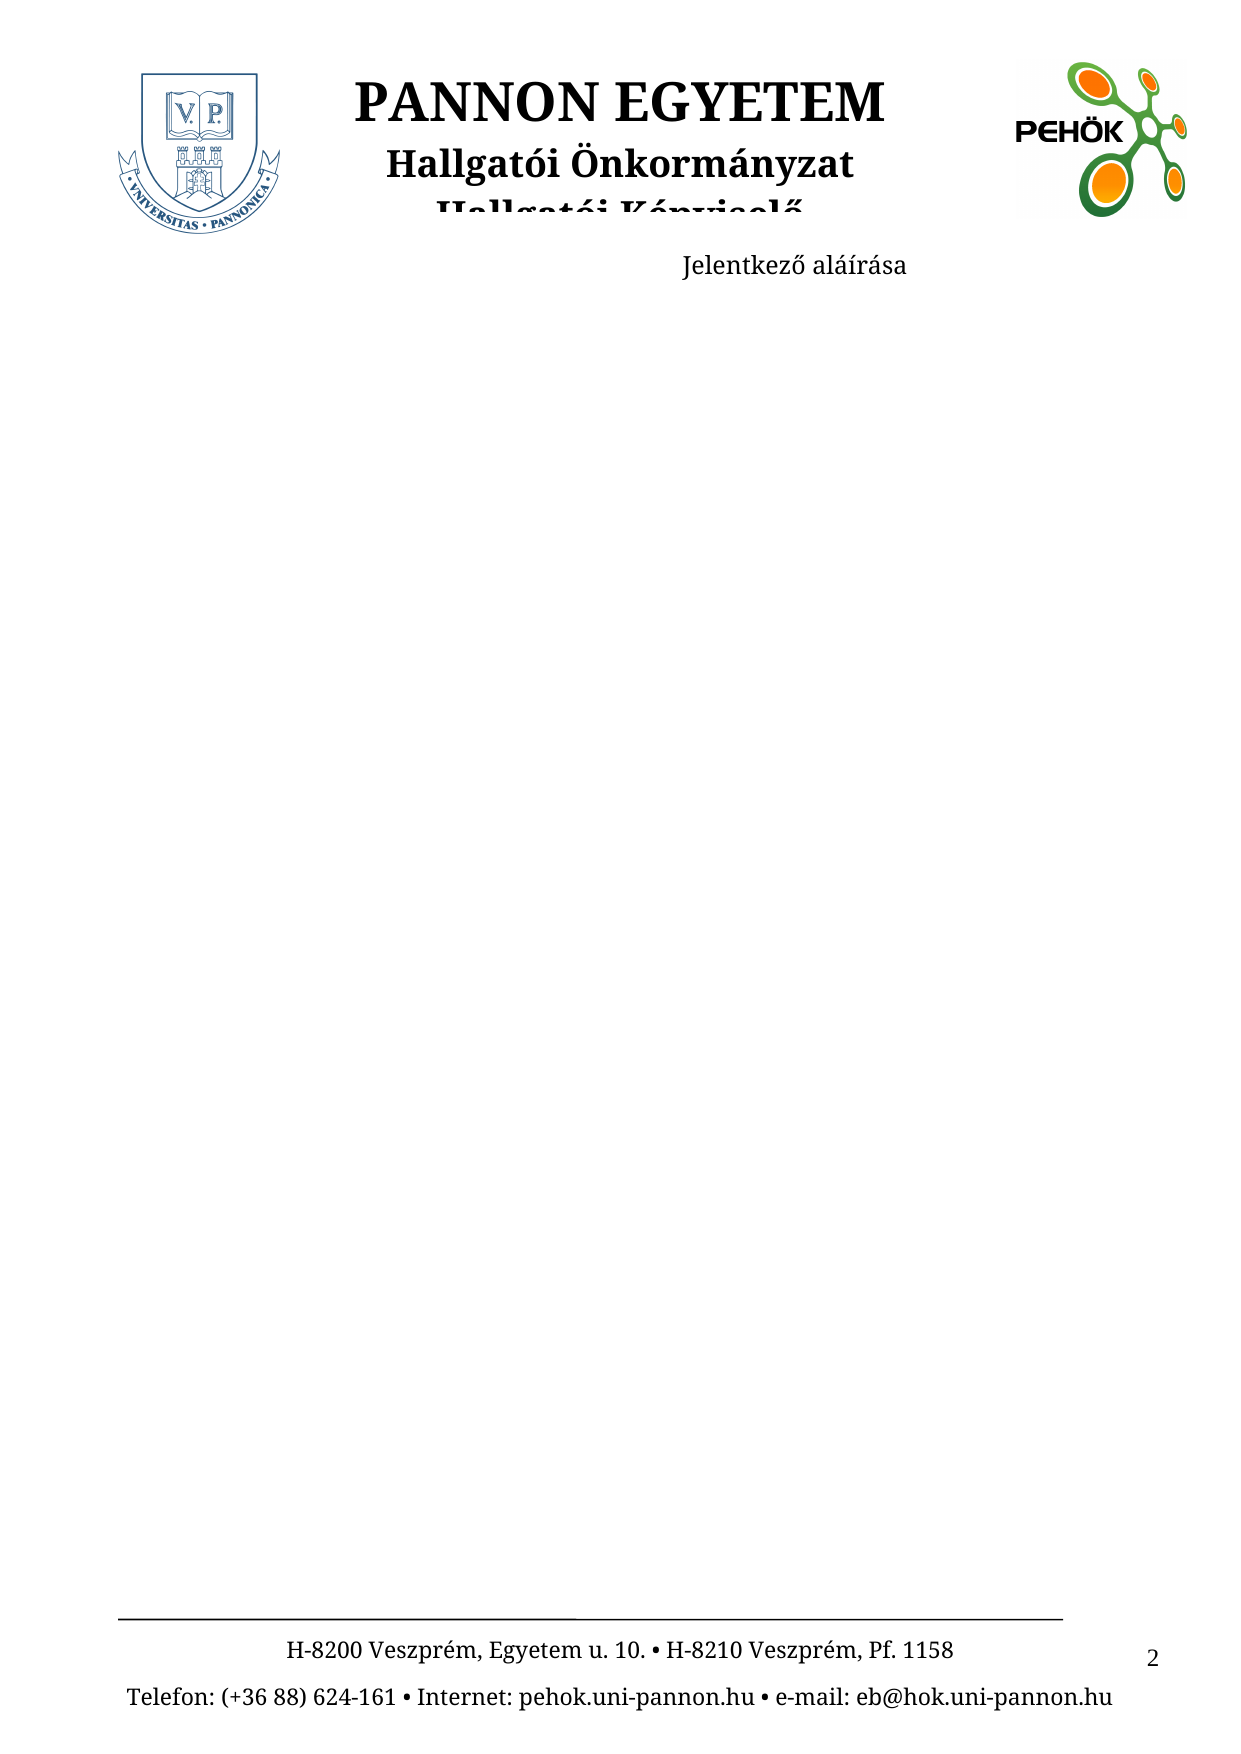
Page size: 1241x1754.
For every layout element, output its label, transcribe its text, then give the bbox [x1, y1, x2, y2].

picture [1015, 59, 1187, 219]
text Jelentkező aláírása [117, 248, 1122, 282]
picture [118, 73, 280, 234]
